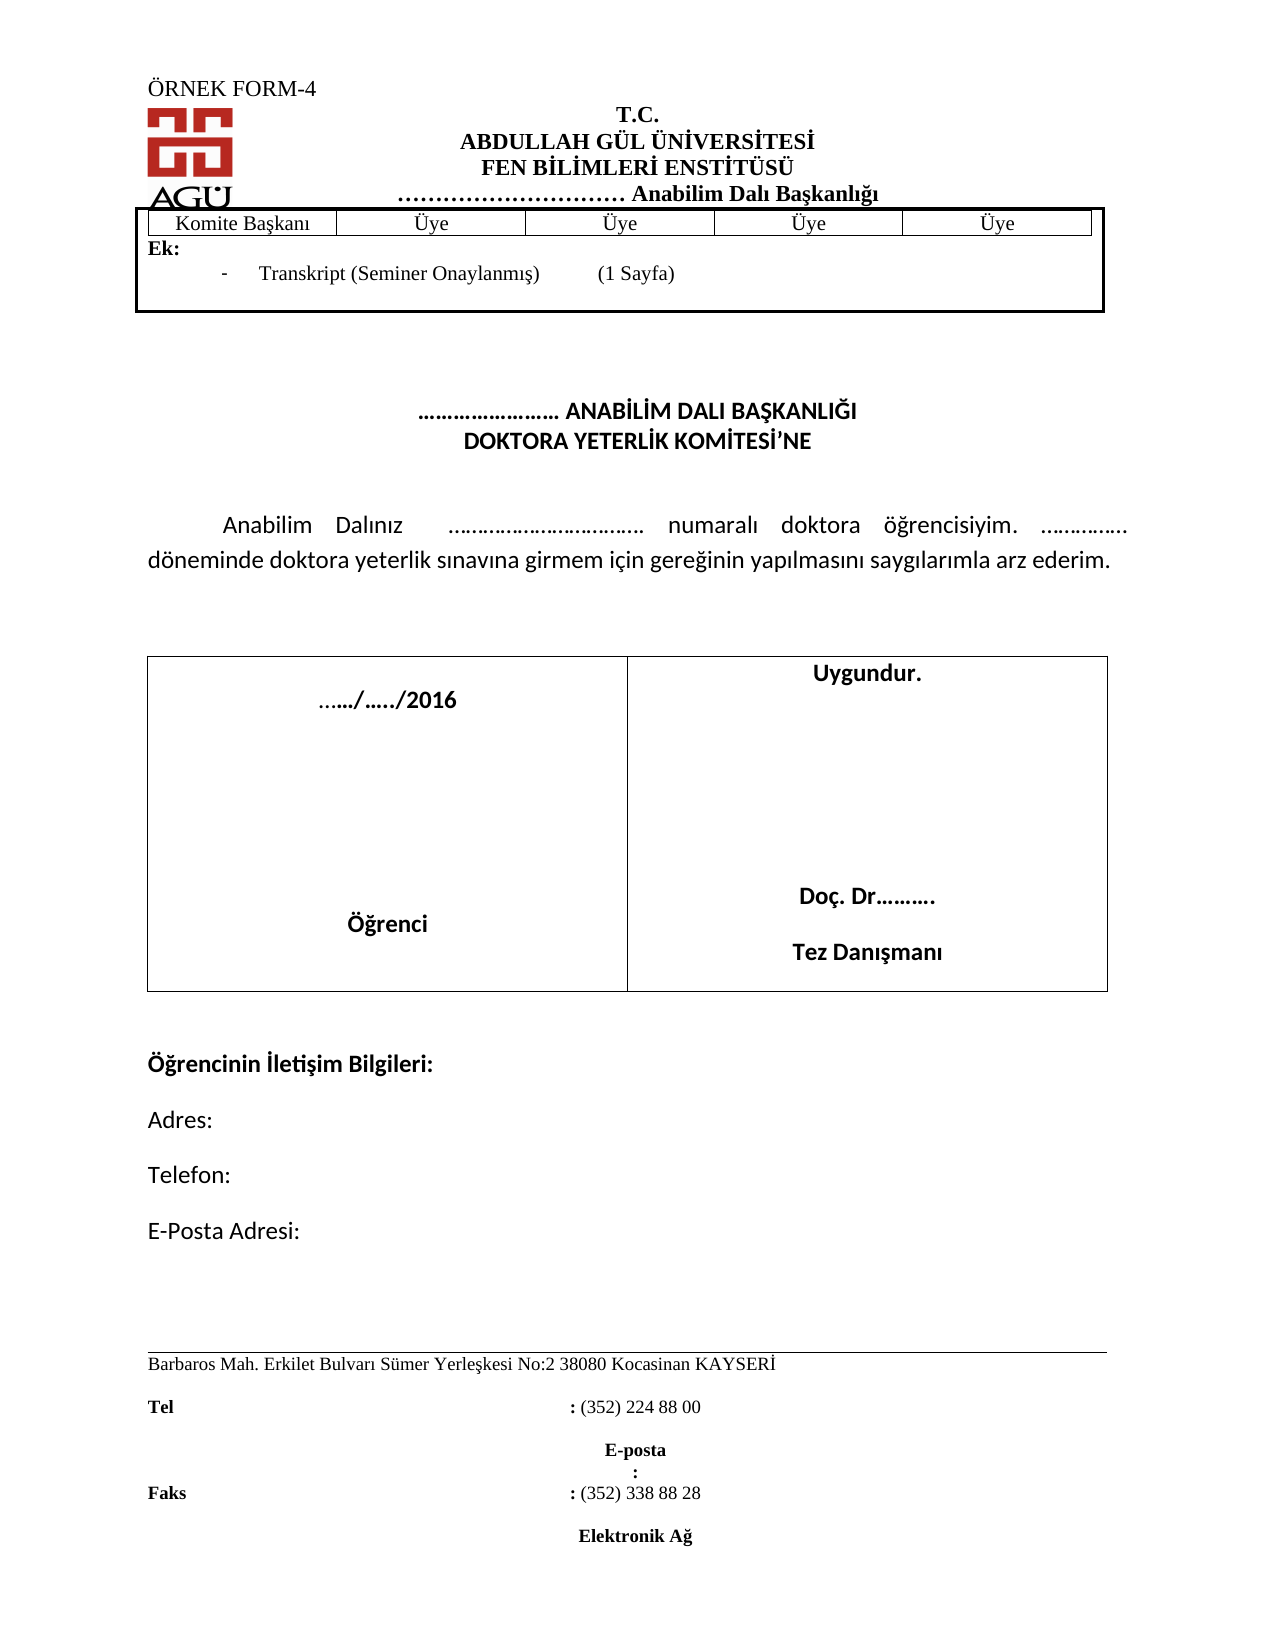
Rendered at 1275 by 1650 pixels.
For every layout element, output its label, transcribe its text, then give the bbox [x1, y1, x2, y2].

text Anabilim Dalınız ……………………………. numaralı doktora öğrencisiyim. …………… döneminde doktora yeterlik sınavına girmem için gereğinin yapılmasını saygılarımla arz ederim. [148, 509, 1127, 574]
text …………………… ANABİLİM DALI BAŞKANLIĞI [148, 395, 1127, 425]
table_header ……/…../2016 Öğrenci [148, 657, 627, 991]
text Öğrencinin İletişim Bilgileri: [148, 1048, 1127, 1078]
table_header Uygundur. Doç. Dr………. Tez Danışmanı [628, 657, 1107, 991]
text DOKTORA YETERLİK KOMİTESİ’NE [148, 425, 1127, 456]
text Telefon: [148, 1159, 1127, 1190]
picture [147, 108, 233, 207]
text E-Posta Adresi: [148, 1215, 1127, 1246]
text Adres: [148, 1104, 1127, 1134]
